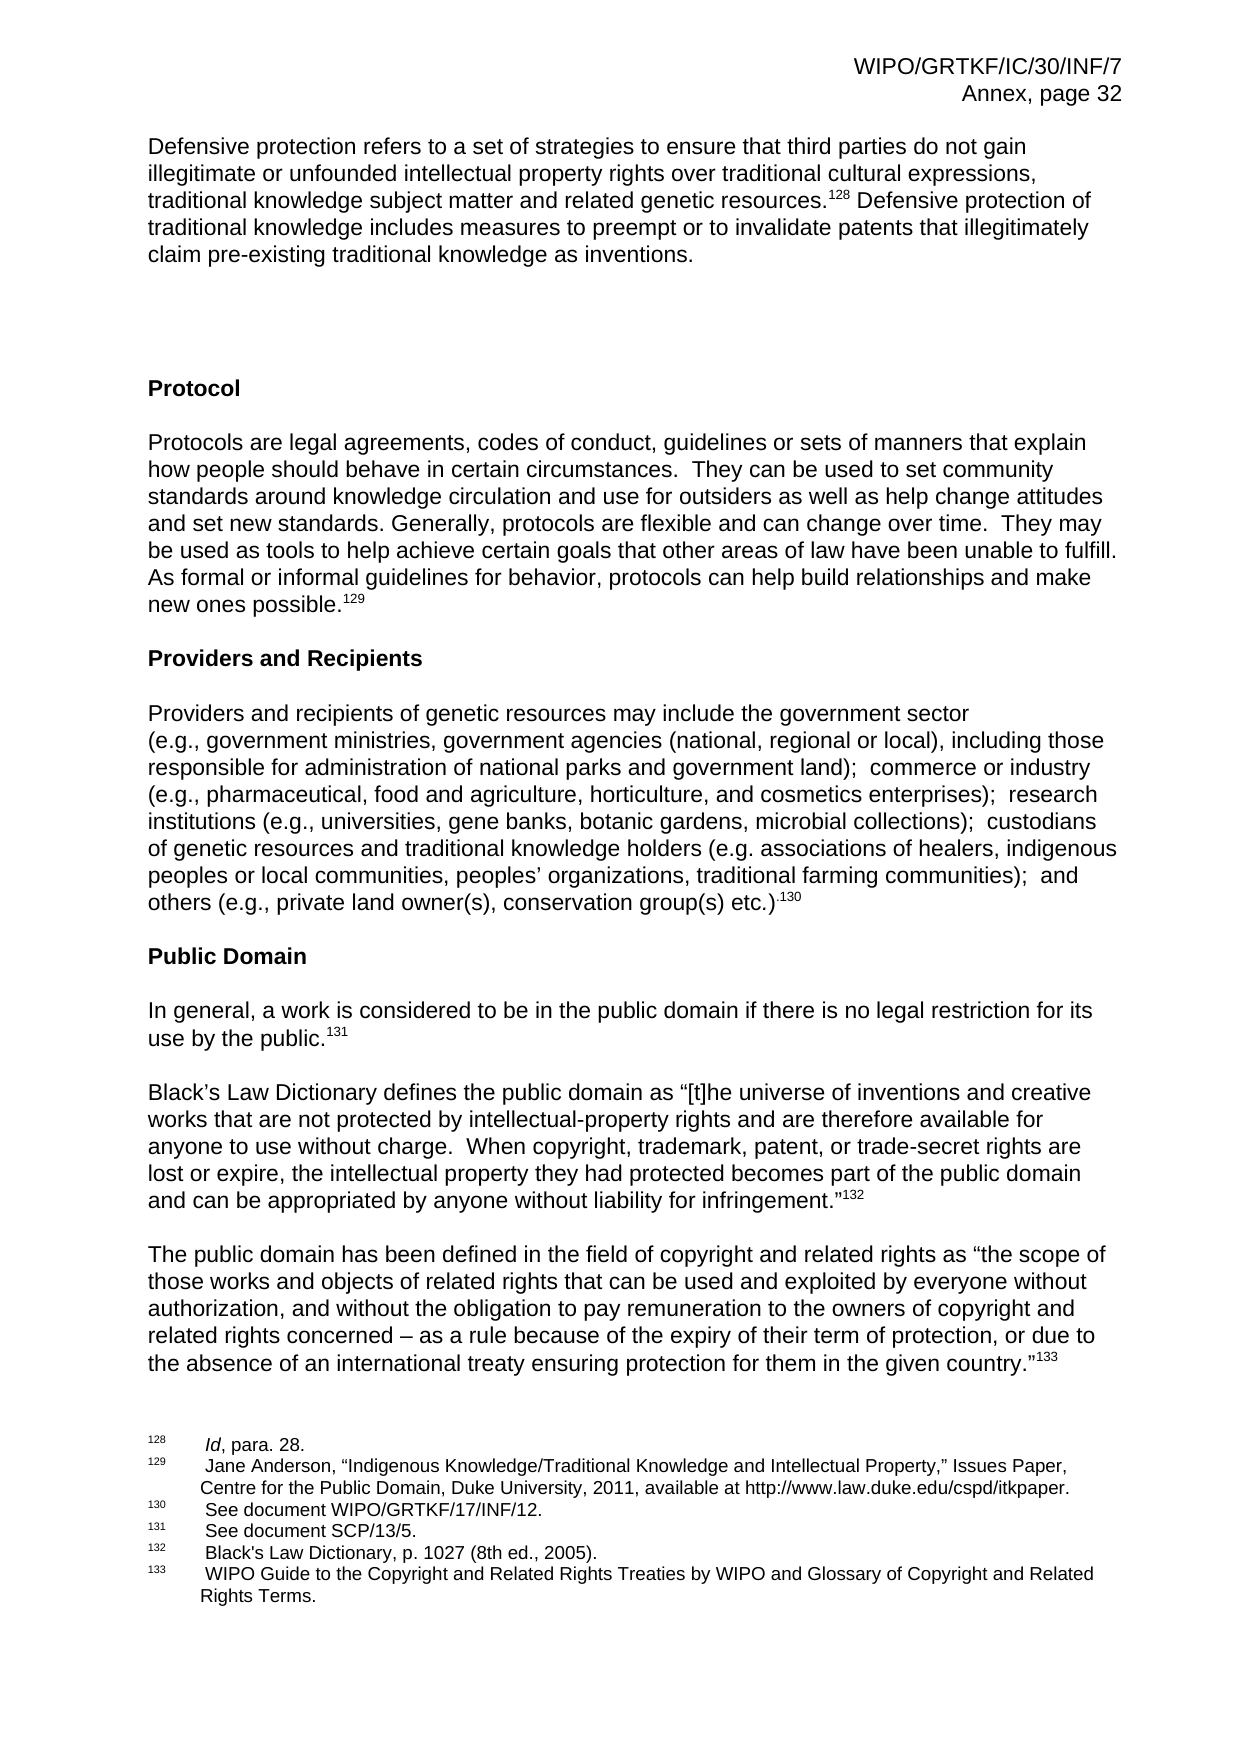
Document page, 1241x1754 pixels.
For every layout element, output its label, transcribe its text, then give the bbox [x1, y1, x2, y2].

text Protocols are legal agreements, codes of conduct, guidelines or sets of manners that explain how people should behave in certain circumstances. They can be used to set community standards around knowledge circulation and use for outsiders as well as help change attitudes and set new standards. Generally, protocols are flexible and can change over time. They may be used as tools to help achieve certain goals that other areas of law have been unable to fulfill. As formal or informal guidelines for behavior, protocols can help build relationships and make new ones possible. [148, 428, 1122, 617]
text In general, a work is considered to be in the public domain if there is no legal restriction for its use by the public. [148, 997, 1122, 1051]
text Public Domain [148, 942, 1122, 969]
text Providers and Recipients [148, 644, 1122, 672]
text Protocol [148, 374, 1122, 401]
text The public domain has been defined in the field of copyright and related rights as “the scope of those works and objects of related rights that can be used and exploited by everyone without authorization, and without the obligation to pay remuneration to the owners of copyright and related rights concerned – as a rule because of the expiry of their term of protection, or due to the absence of an international treaty ensuring protection for them in the given country.” [148, 1240, 1122, 1376]
text Providers and recipients of genetic resources may include the government sector (e.g., government ministries, government agencies (national, regional or local), including those responsible for administration of national parks and government land); commerce or industry (e.g., pharmaceutical, food and agriculture, horticulture, and cosmetics enterprises); research institutions (e.g., universities, gene banks, botanic gardens, microbial collections); custodians of genetic resources and traditional knowledge holders (e.g. associations of healers, indigenous peoples or local communities, peoples’ organizations, traditional farming communities); and others (e.g., private land owner(s), conservation group(s) etc.). [148, 699, 1122, 915]
text Defensive protection refers to a set of strategies to ensure that third parties do not gain illegitimate or unfounded intellectual property rights over traditional cultural expressions, traditional knowledge subject matter and related genetic resources. Defensive protection of traditional knowledge includes measures to preempt or to invalidate patents that illegitimately claim pre-existing traditional knowledge as inventions. [148, 132, 1122, 268]
text Black’s Law Dictionary defines the public domain as “[t]he universe of inventions and creative works that are not protected by intellectual-property rights and are therefore available for anyone to use without charge. When copyright, trademark, patent, or trade-secret rights are lost or expire, the intellectual property they had protected becomes part of the public domain and can be appropriated by anyone without liability for infringement.” [148, 1078, 1122, 1213]
